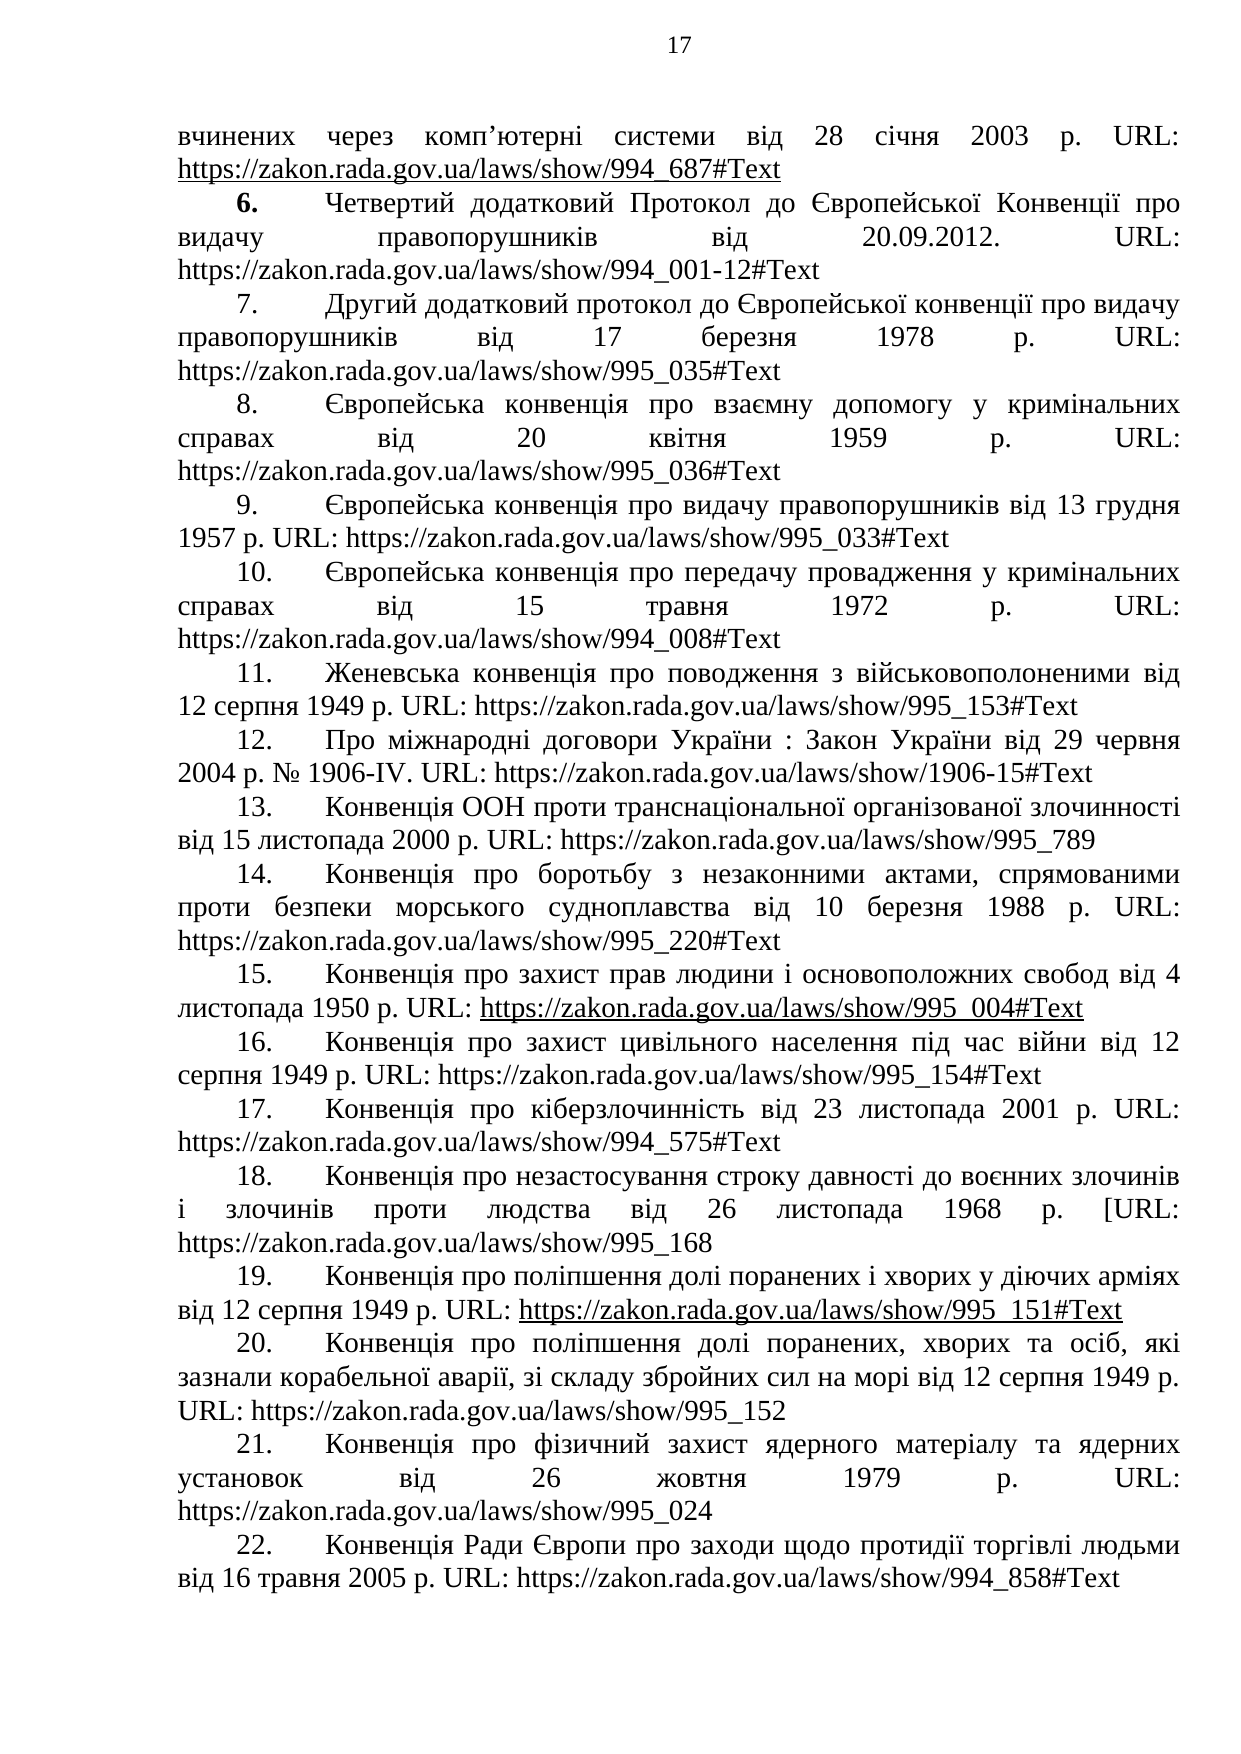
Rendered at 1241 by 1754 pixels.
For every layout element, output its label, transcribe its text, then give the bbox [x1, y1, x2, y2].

list Конвенція про незастосування строку давності до воєнних злочинів і злочинів проти людства від 26 листопада 1968 р. [URL: https://zakon.rada.gov.ua/laws/show/995_168 [177, 1158, 1181, 1258]
list Конвенція про фізичний захист ядерного матеріалу та ядерних установок від 26 жовтня 1979 р. URL: https://zakon.rada.gov.ua/laws/show/995_024 [177, 1426, 1181, 1527]
list Європейська конвенція про видачу правопорушників від 13 грудня 1957 р. URL: https://zakon.rada.gov.ua/laws/show/995_033#Text [177, 487, 1181, 554]
list Конвенція про захист цивільного населення під час війни від 12 серпня 1949 р. URL: https://zakon.rada.gov.ua/laws/show/995_154#Text [177, 1024, 1181, 1091]
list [177, 118, 1181, 185]
list Конвенція про кіберзлочинність від 23 листопада 2001 р. URL: https://zakon.rada.gov.ua/laws/show/994_575#Text [177, 1091, 1181, 1158]
list Конвенція ООН проти транснаціональної організованої злочинності від 15 листопада 2000 р. URL: https://zakon.rada.gov.ua/laws/show/995_789 [177, 789, 1181, 856]
list Конвенція Ради Європи про заходи щодо протидії торгівлі людьми від 16 травня 2005 р. URL: https://zakon.rada.gov.ua/laws/show/994_858#Text [177, 1527, 1181, 1594]
list Європейська конвенція про взаємну допомогу у кримінальних справах від 20 квітня 1959 р. URL: https://zakon.rada.gov.ua/laws/show/995_036#Text [177, 386, 1181, 487]
list Женевська конвенція про поводження з військовополоненими від 12 серпня 1949 р. URL: https://zakon.rada.gov.ua/laws/show/995_153#Text [177, 655, 1181, 722]
list Конвенція про захист прав людини і основоположних свобод від 4 листопада 1950 р. URL: https://zakon.rada.gov.ua/laws/show/995_004#Text [177, 957, 1181, 1024]
list Конвенція про поліпшення долі поранених, хворих та осіб, які зазнали корабельної аварії, зі складу збройних сил на морі від 12 серпня 1949 р. URL: https://zakon.rada.gov.ua/laws/show/995_152 [177, 1326, 1181, 1426]
list Європейська конвенція про передачу провадження у кримінальних справах від 15 травня 1972 р. URL: https://zakon.rada.gov.ua/laws/show/994_008#Text [177, 554, 1181, 655]
list Про міжнародні договори України : Закон України від 29 червня 2004 р. № 1906-IV. URL: https://zakon.rada.gov.ua/laws/show/1906-15#Text [177, 722, 1181, 789]
subtitle Четвертий додатковий Протокол до Європейської Конвенції про видачу правопорушників від 20.09.2012. URL: https://zakon.rada.gov.ua/laws/show/994_001-12#Text [177, 185, 1181, 286]
list Конвенція про боротьбу з незаконними актами, спрямованими проти безпеки морського судноплавства від 10 березня 1988 р. URL: https://zakon.rada.gov.ua/laws/show/995_220#Text [177, 856, 1181, 957]
list Конвенція про поліпшення долі поранених і хворих у діючих арміях від 12 серпня 1949 р. URL: https://zakon.rada.gov.ua/laws/show/995_151#Text [177, 1258, 1181, 1326]
list Другий додатковий протокол до Європейської конвенції про видачу правопорушників від 17 березня 1978 р. URL: https://zakon.rada.gov.ua/laws/show/995_035#Text [177, 286, 1181, 386]
